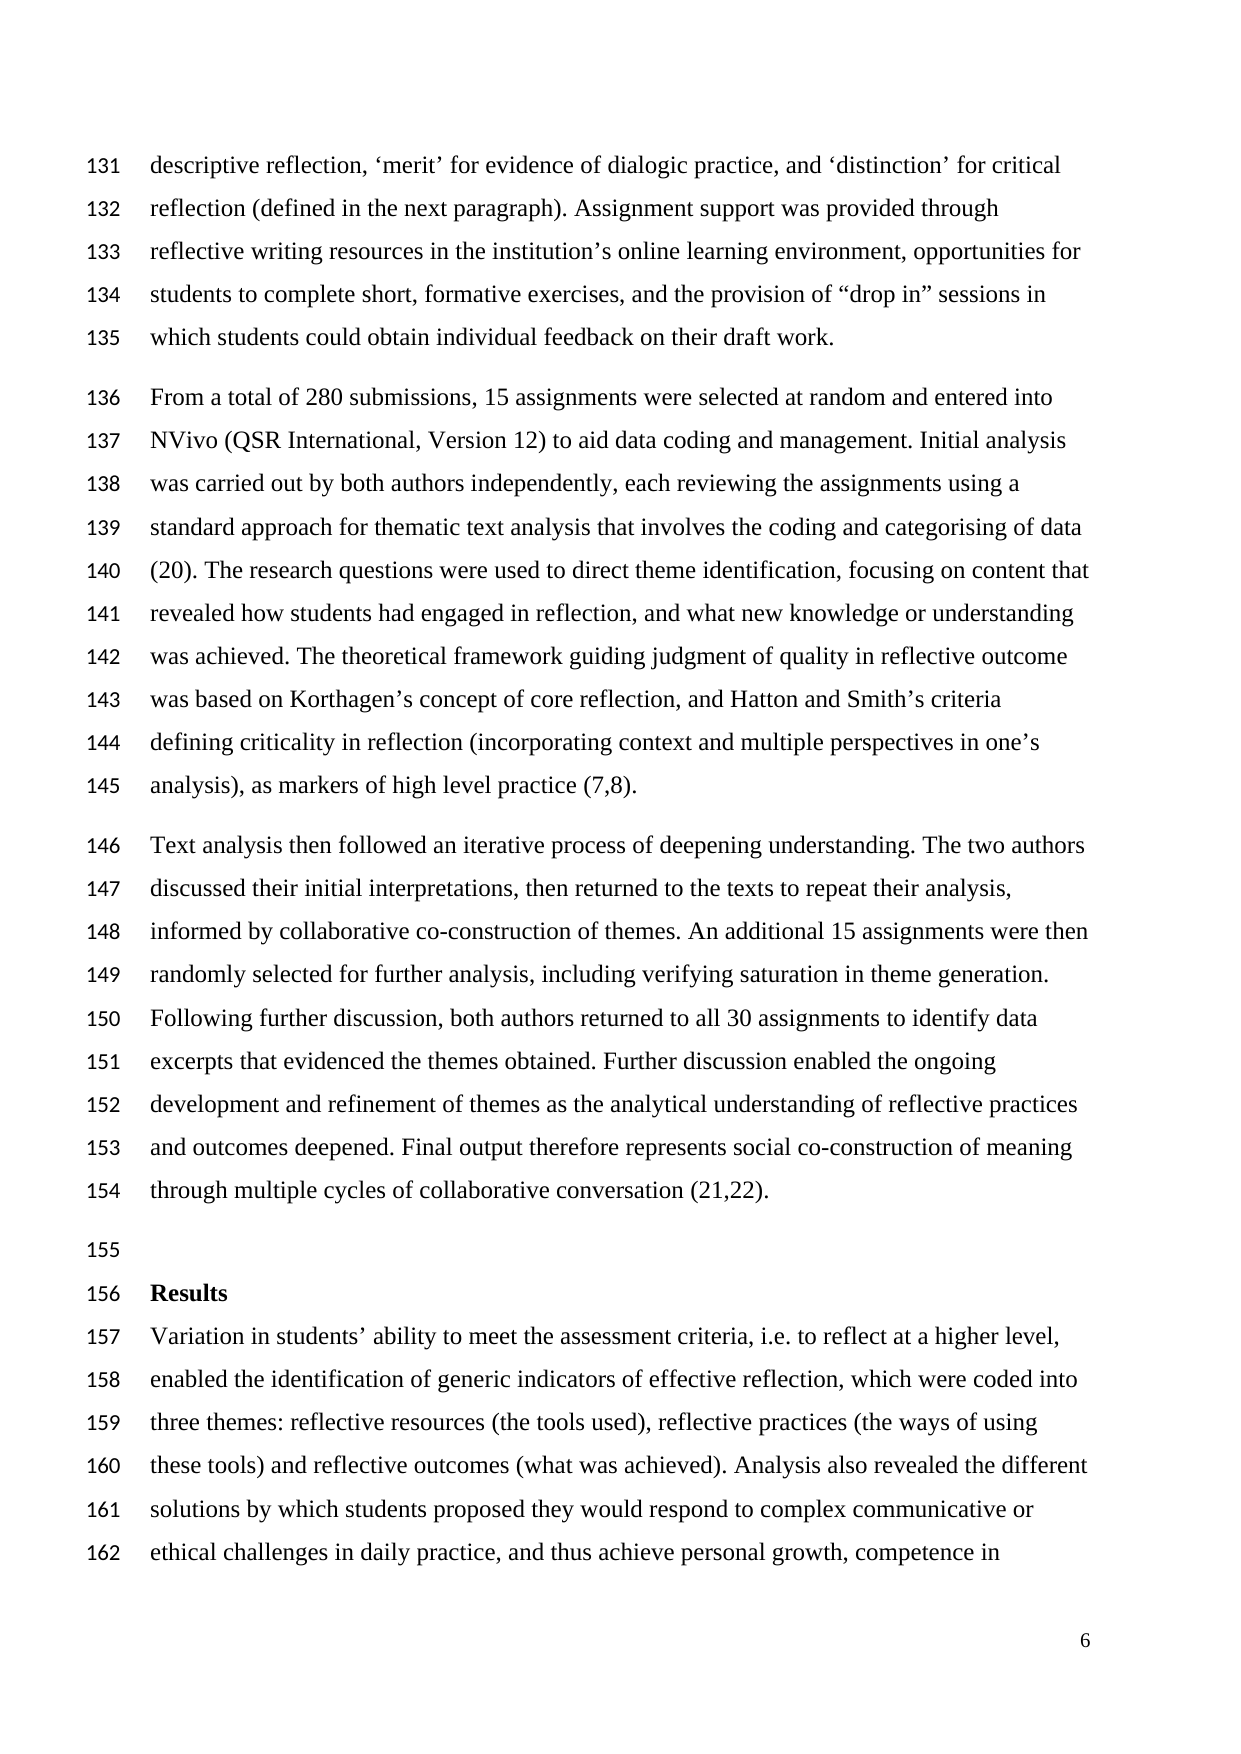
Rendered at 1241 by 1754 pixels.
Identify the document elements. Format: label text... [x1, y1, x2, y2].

text Text analysis then followed an iterative process of deepening understanding. The two authors discussed their initial interpretations, then returned to the texts to repeat their analysis, informed by collaborative co-construction of themes. An additional 15 assignments were then randomly selected for further analysis, including verifying saturation in theme generation. Following further discussion, both authors returned to all 30 assignments to identify data excerpts that evidenced the themes obtained. Further discussion enabled the ongoing development and refinement of themes as the analytical understanding of reflective practices and outcomes deepened. Final output therefore represents social co-construction of meaning through multiple cycles of collaborative conversation (21,22). [150, 830, 1090, 1204]
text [150, 1321, 1090, 1566]
text From a total of 280 submissions, 15 assignments were selected at random and entered into NVivo (QSR International, Version 12) to aid data coding and management. Initial analysis was carried out by both authors independently, each reviewing the assignments using a standard approach for thematic text analysis that involves the coding and categorising of data (20). The research questions were used to direct theme identification, focusing on content that revealed how students had engaged in reflection, and what new knowledge or understanding was achieved. The theoretical framework guiding judgment of quality in reflective outcome was based on Korthagen’s concept of core reflection, and Hatton and Smith’s criteria defining criticality in reflection (incorporating context and multiple perspectives in one’s analysis), as markers of high level practice (7,8). [150, 382, 1090, 799]
text Results [150, 1278, 1090, 1307]
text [150, 150, 1090, 351]
